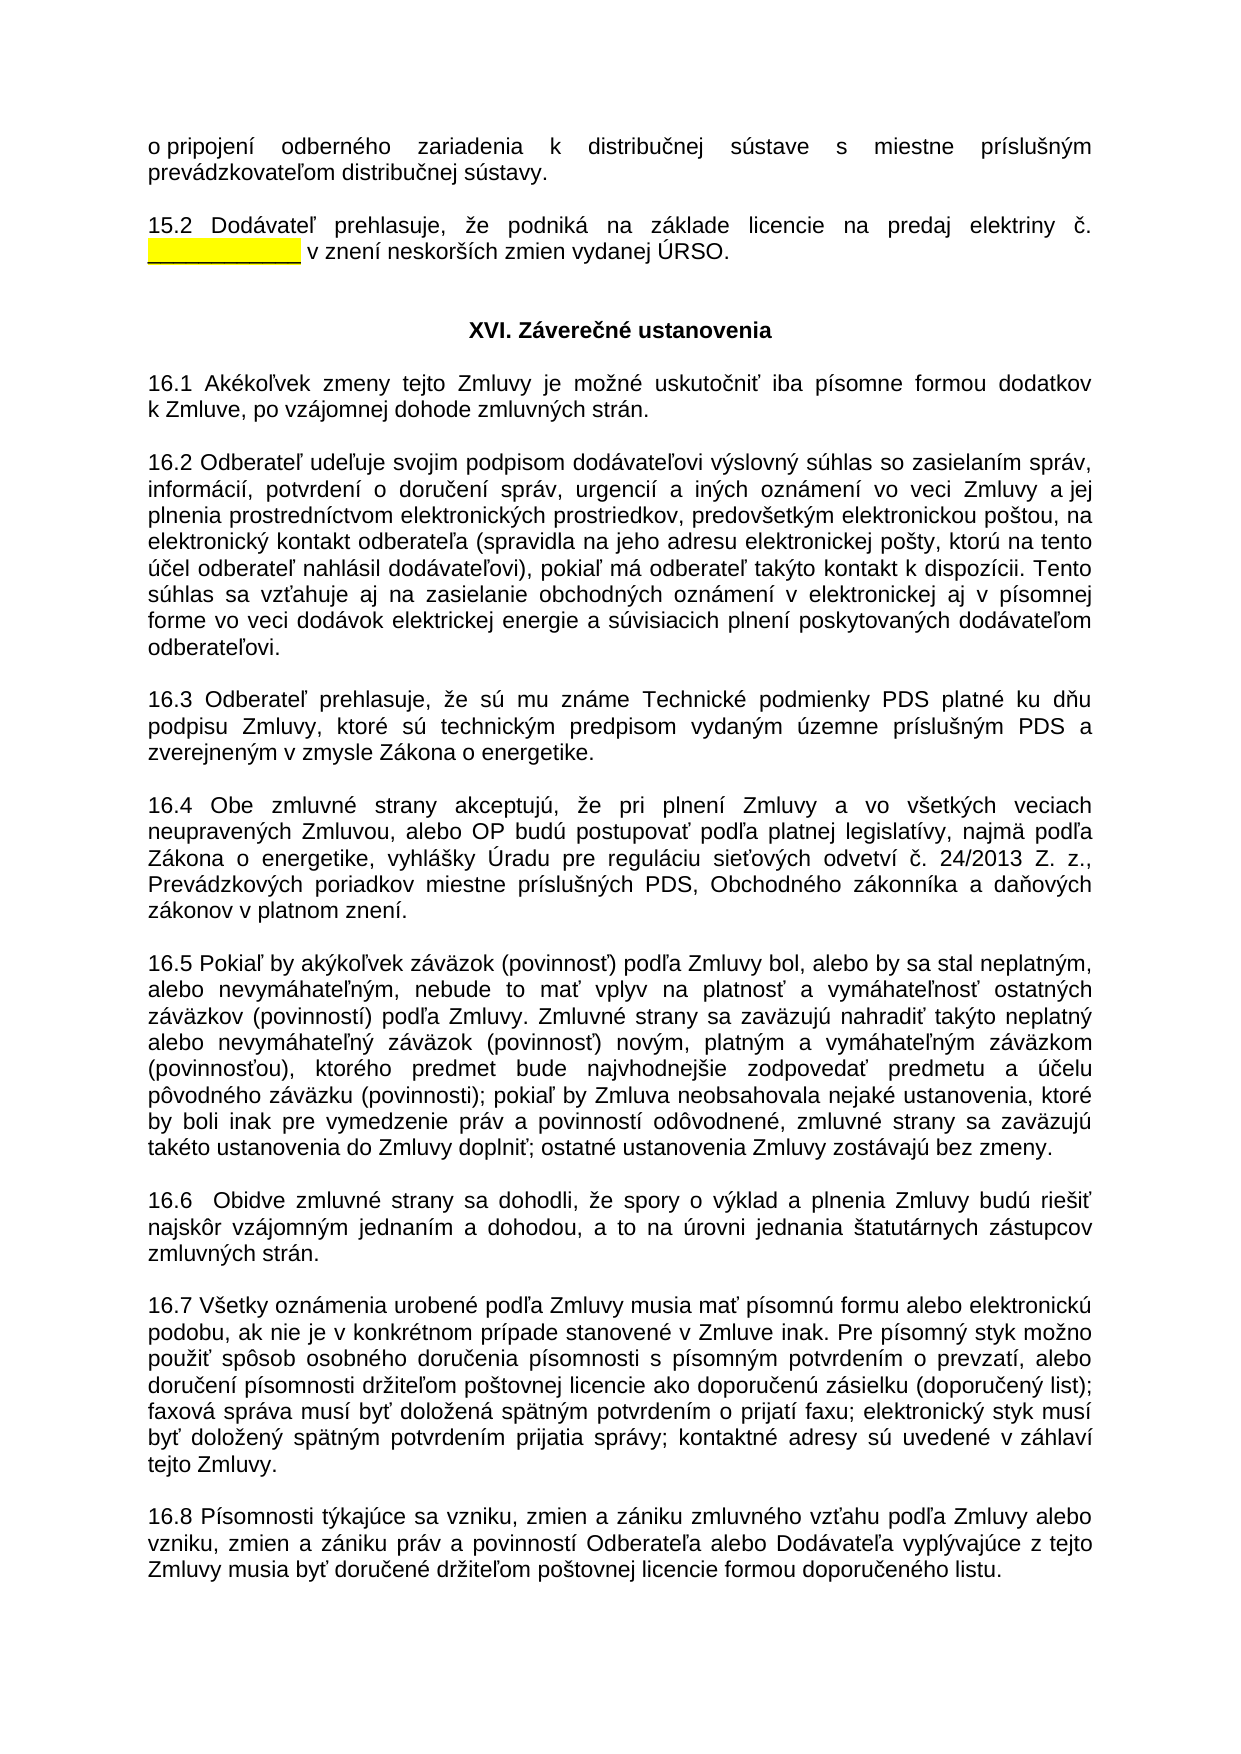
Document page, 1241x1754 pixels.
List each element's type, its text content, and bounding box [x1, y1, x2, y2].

text 16.8 Písomnosti týkajúce sa vzniku, zmien a zániku zmluvného vzťahu podľa Zmluvy alebo vzniku, zmien a zániku práv a povinností Odberateľa alebo Dodávateľa vyplývajúce z tejto Zmluvy musia byť doručené držiteľom poštovnej licencie formou doporučeného listu. [148, 1503, 1093, 1582]
text 16.5 Pokiaľ by akýkoľvek záväzok (povinnosť) podľa Zmluvy bol, alebo by sa stal neplatným, alebo nevymáhateľným, nebude to mať vplyv na platnosť a vymáhateľnosť ostatných záväzkov (povinností) podľa Zmluvy. Zmluvné strany sa zaväzujú nahradiť takýto neplatný alebo nevymáhateľný záväzok (povinnosť) novým, platným a vymáhateľným záväzkom (povinnosťou), ktorého predmet bude najvhodnejšie zodpovedať predmetu a účelu pôvodného záväzku (povinnosti); pokiaľ by Zmluva neobsahovala nejaké ustanovenia, ktoré by boli inak pre vymedzenie práv a povinností odôvodnené, zmluvné strany sa zaväzujú takéto ustanovenia do Zmluvy doplniť; ostatné ustanovenia Zmluvy zostávajú bez zmeny. [148, 950, 1093, 1161]
text 16.6 Obidve zmluvné strany sa dohodli, že spory o výklad a plnenia Zmluvy budú riešiť najskôr vzájomným jednaním a dohodou, a to na úrovni jednania štatutárnych zástupcov zmluvných strán. [148, 1187, 1093, 1266]
text 15.2 Dodávateľ prehlasuje, že podniká na základe licencie na predaj elektriny č. ____________ v znení neskorších zmien vydanej ÚRSO. [148, 212, 1093, 265]
text XVI. Záverečné ustanovenia [148, 317, 1093, 344]
text 16.2 Odberateľ udeľuje svojim podpisom dodávateľovi výslovný súhlas so zasielaním správ, informácií, potvrdení o doručení správ, urgencií a iných oznámení vo veci Zmluvy a jej plnenia prostredníctvom elektronických prostriedkov, predovšetkým elektronickou poštou, na elektronický kontakt odberateľa (spravidla na jeho adresu elektronickej pošty, ktorú na tento účel odberateľ nahlásil dodávateľovi), pokiaľ má odberateľ takýto kontakt k dispozícii. Tento súhlas sa vzťahuje aj na zasielanie obchodných oznámení v elektronickej aj v písomnej forme vo veci dodávok elektrickej energie a súvisiacich plnení poskytovaných dodávateľom odberateľovi. [148, 449, 1093, 660]
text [148, 133, 1093, 186]
text 16.1 Akékoľvek zmeny tejto Zmluvy je možné uskutočniť iba písomne formou dodatkov k Zmluve, po vzájomnej dohode zmluvných strán. [148, 370, 1093, 423]
text 16.4 Obe zmluvné strany akceptujú, že pri plnení Zmluvy a vo všetkých veciach neupravených Zmluvou, alebo OP budú postupovať podľa platnej legislatívy, najmä podľa Zákona o energetike, vyhlášky Úradu pre reguláciu sieťových odvetví č. 24/2013 Z. z., Prevádzkových poriadkov miestne príslušných PDS, Obchodného zákonníka a daňových zákonov v platnom znení. [148, 792, 1093, 923]
text 16.7 Všetky oznámenia urobené podľa Zmluvy musia mať písomnú formu alebo elektronickú podobu, ak nie je v konkrétnom prípade stanovené v Zmluve inak. Pre písomný styk možno použiť spôsob osobného doručenia písomnosti s písomným potvrdením o prevzatí, alebo doručení písomnosti držiteľom poštovnej licencie ako doporučenú zásielku (doporučený list); faxová správa musí byť doložená spätným potvrdením o prijatí faxu; elektronický styk musí byť doložený spätným potvrdením prijatia správy; kontaktné adresy sú uvedené v záhlaví tejto Zmluvy. [148, 1292, 1093, 1477]
text 16.3 Odberateľ prehlasuje, že sú mu známe Technické podmienky PDS platné ku dňu podpisu Zmluvy, ktoré sú technickým predpisom vydaným územne príslušným PDS a zverejneným v zmysle Zákona o energetike. [148, 686, 1093, 765]
